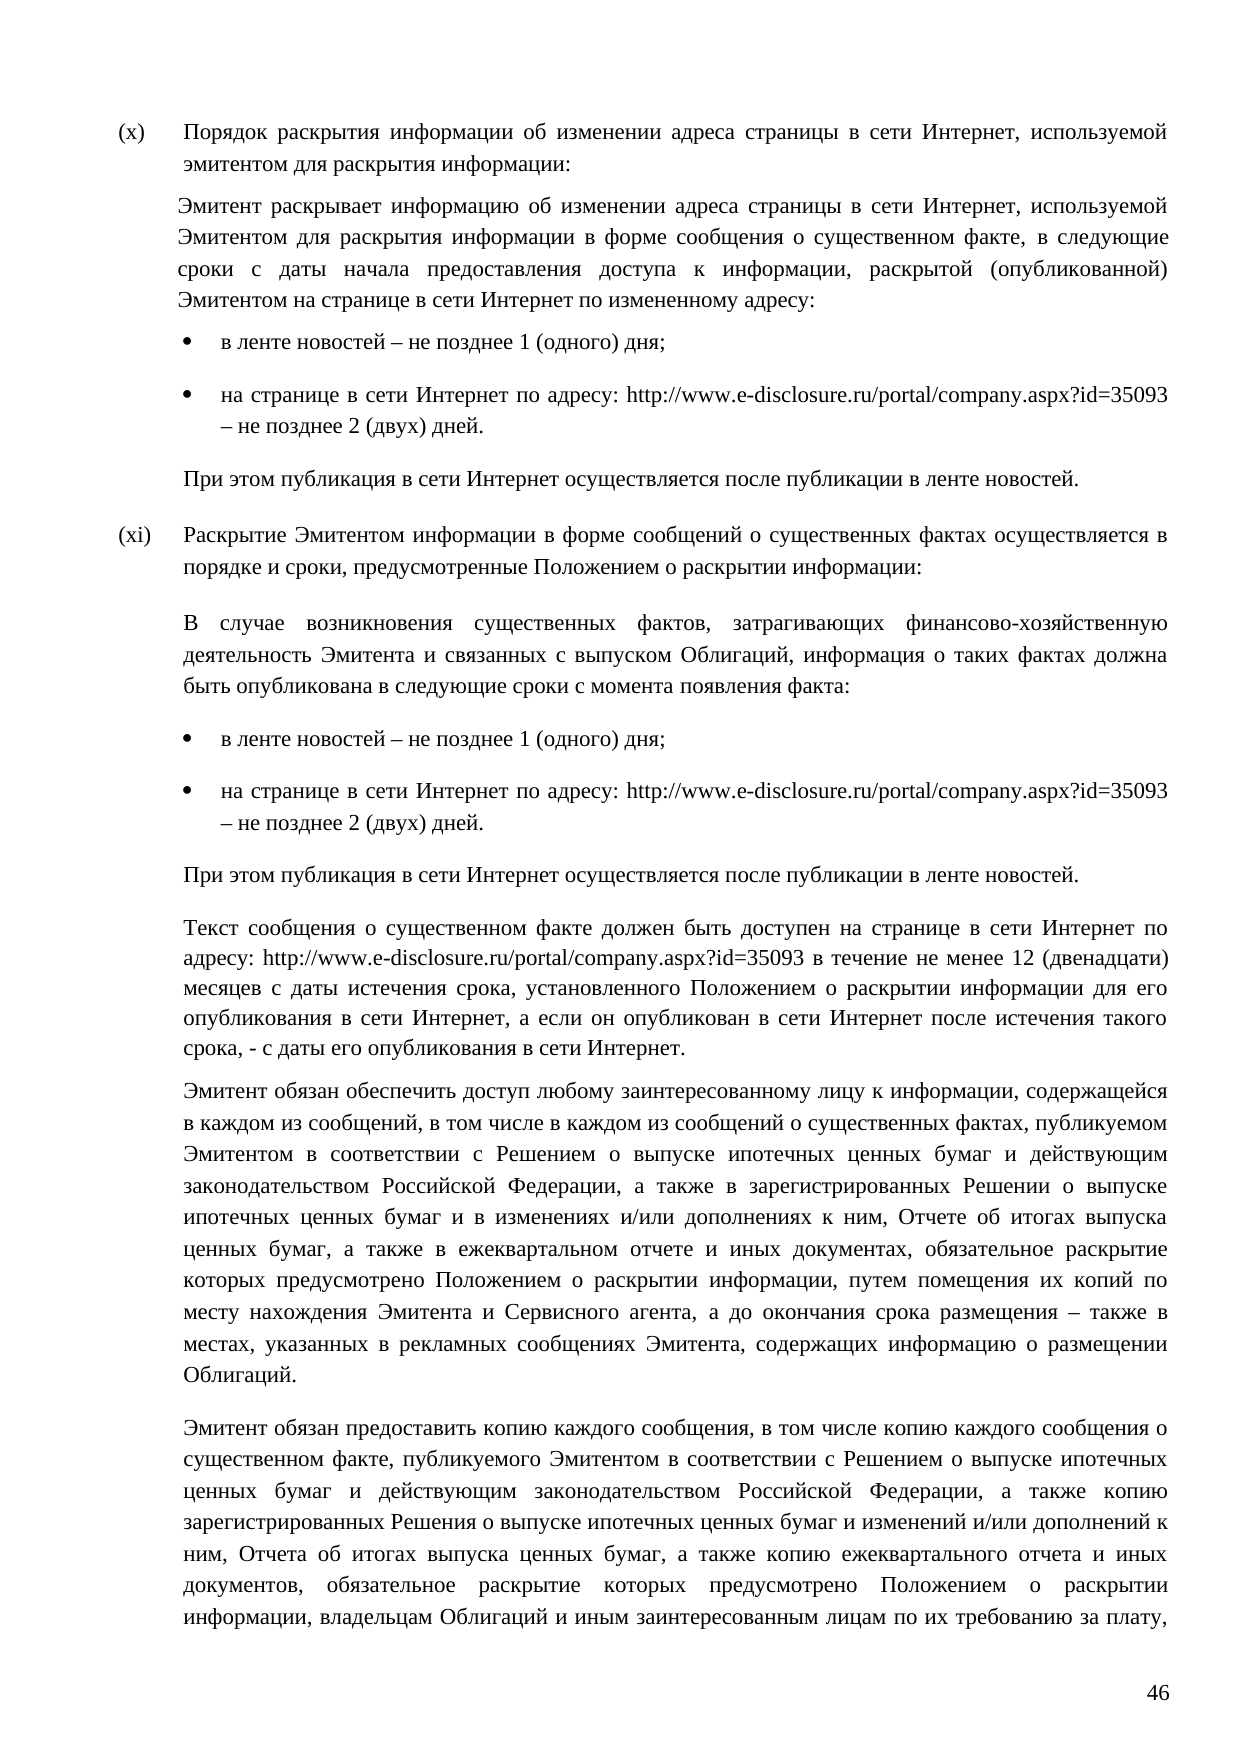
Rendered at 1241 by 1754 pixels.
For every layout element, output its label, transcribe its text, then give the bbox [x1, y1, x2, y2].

text При этом публикация в сети Интернет осуществляется после публикации в ленте новостей. [183, 465, 1169, 491]
text При этом публикация в сети Интернет осуществляется после публикации в ленте новостей. [183, 861, 1169, 888]
list в ленте новостей – не позднее 1 (одного) дня; [183, 328, 1169, 355]
list на странице в сети Интернет по адресу: http://www.e-disclosure.ru/portal/company.aspx?id=35093 – не позднее 2 (двух) дней. [183, 381, 1169, 439]
list Порядок раскрытия информации об изменении адреса страницы в сети Интернет, используемой эмитентом для раскрытия информации: [118, 118, 1169, 176]
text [183, 1414, 1169, 1629]
list в ленте новостей – не позднее 1 (одного) дня; [183, 725, 1169, 751]
text Эмитент обязан обеспечить доступ любому заинтересованному лицу к информации, содержащейся в каждом из сообщений, в том числе в каждом из сообщений о существенных фактах, публикуемом Эмитентом в соответствии с Решением о выпуске ипотечных ценных бумаг и действующим законодательством Российской Федерации, а также в зарегистрированных Решении о выпуске ипотечных ценных бумаг и в изменениях и/или дополнениях к ним, Отчете об итогах выпуска ценных бумаг, а также в ежеквартальном отчете и иных документах, обязательное раскрытие которых предусмотрено Положением о раскрытии информации, путем помещения их копий по месту нахождения Эмитента и Сервисного агента, а до окончания срока размещения – также в местах, указанных в рекламных сообщениях Эмитента, содержащих информацию о размещении Облигаций. [183, 1077, 1169, 1388]
list Раскрытие Эмитентом информации в форме сообщений о существенных фактах осуществляется в порядке и сроки, предусмотренные Положением о раскрытии информации: [118, 521, 1169, 579]
text Текст сообщения о существенном факте должен быть доступен на странице в сети Интернет по адресу: http://www.e-disclosure.ru/portal/company.aspx?id=35093 в течение не менее 12 (двенадцати) месяцев с даты истечения срока, установленного Положением о раскрытии информации для его опубликования в сети Интернет, а если он опубликован в сети Интернет после истечения такого срока, - с даты его опубликования в сети Интернет. [183, 914, 1169, 1061]
list на странице в сети Интернет по адресу: http://www.e-disclosure.ru/portal/company.aspx?id=35093 – не позднее 2 (двух) дней. [183, 777, 1169, 835]
text В случае возникновения существенных фактов, затрагивающих финансово-хозяйственную деятельность Эмитента и связанных с выпуском Облигаций, информация о таких фактах должна быть опубликована в следующие сроки с момента появления факта: [183, 609, 1169, 699]
text Эмитент раскрывает информацию об изменении адреса страницы в сети Интернет, используемой Эмитентом для раскрытия информации в форме сообщения о существенном факте, в следующие сроки с даты начала предоставления доступа к информации, раскрытой (опубликованной) Эмитентом на странице в сети Интернет по измененному адресу: [177, 192, 1169, 313]
